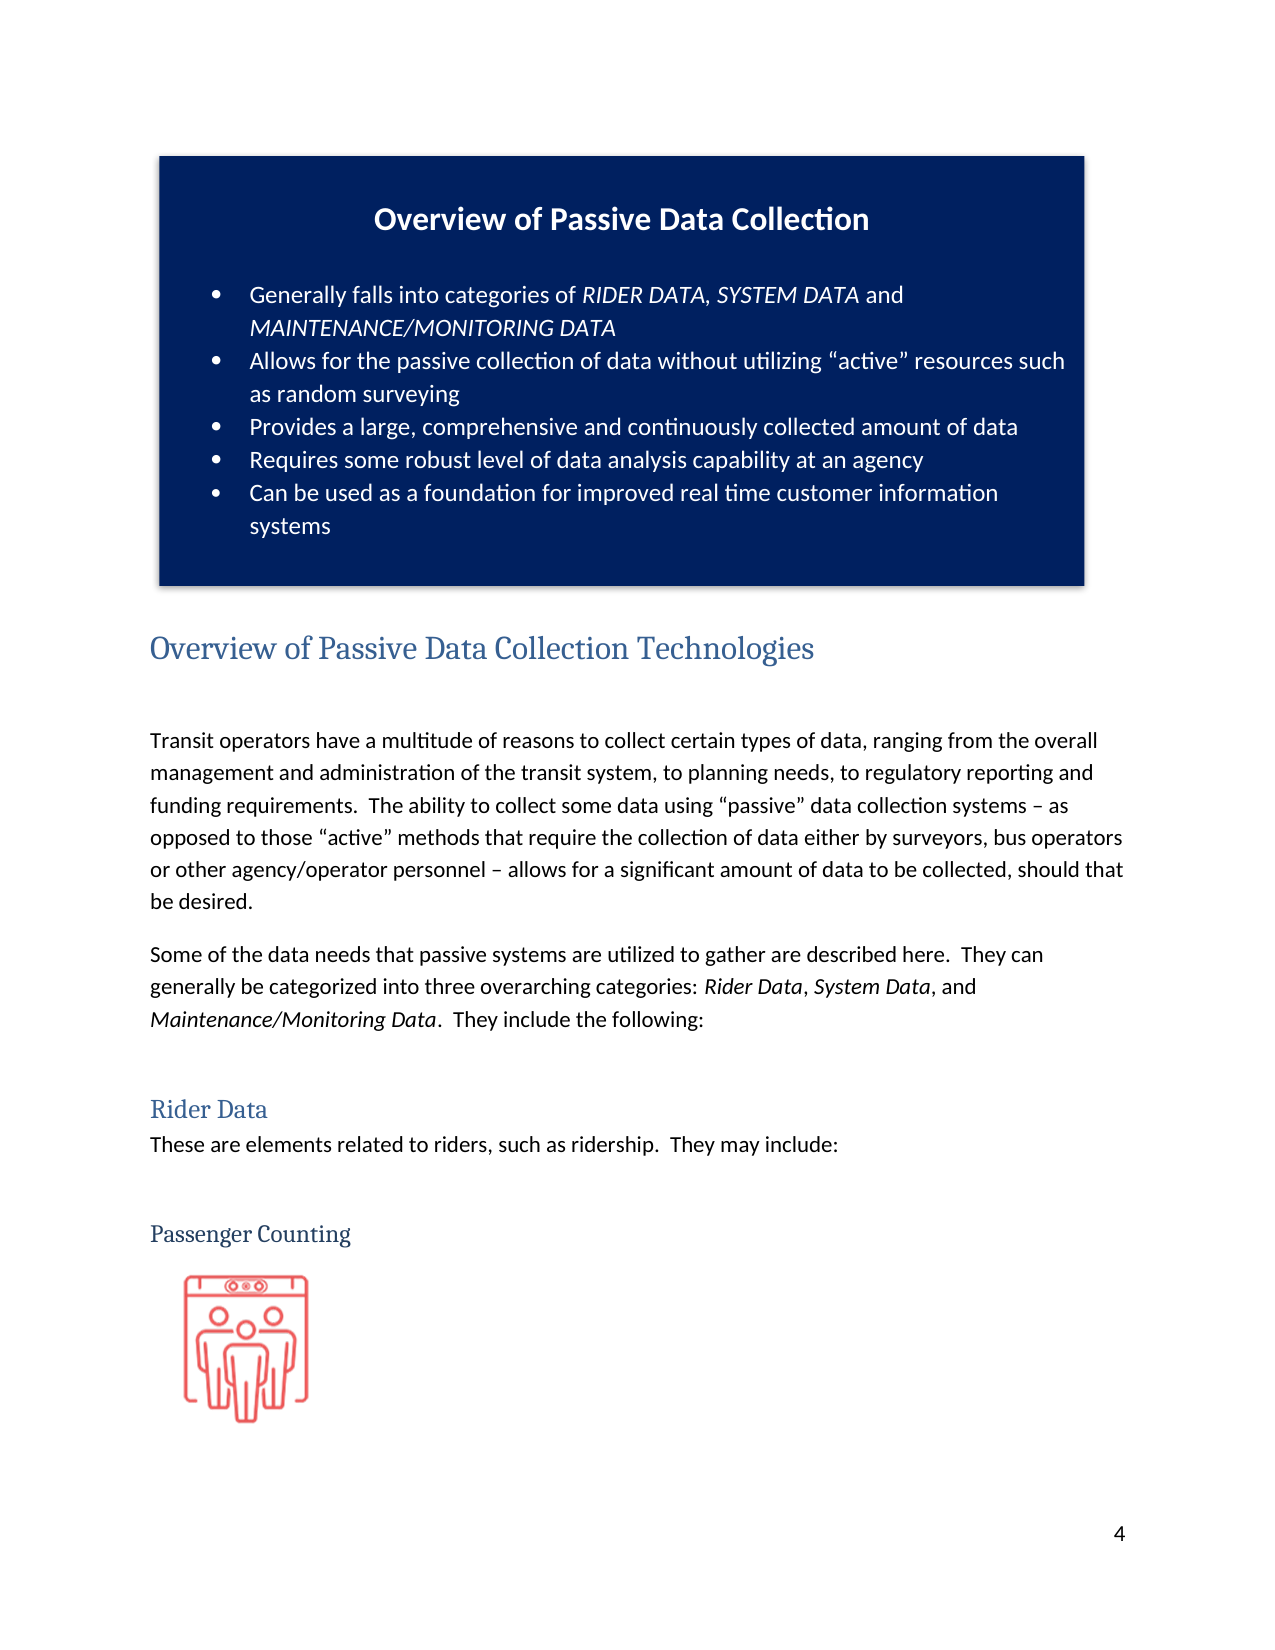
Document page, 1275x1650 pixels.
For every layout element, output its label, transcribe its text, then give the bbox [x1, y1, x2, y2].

text These are elements related to riders, such as ridership. They may include: [150, 1130, 1125, 1158]
text Some of the data needs that passive systems are utilized to gather are described here. They can generally be categorized into three overarching categories: Rider Data, System Data, and Maintenance/Monitoring Data. They include the following: [150, 940, 1125, 1033]
subtitle Rider Data [150, 1094, 1125, 1125]
subtitle Overview of Passive Data Collection Technologies [150, 629, 1125, 668]
text Transit operators have a multitude of reasons to collect certain types of data, ranging from the overall management and administration of the transit system, to planning needs, to regulatory reporting and funding requirements. The ability to collect some data using “passive” data collection systems – as opposed to those “active” methods that require the collection of data either by surveyors, bus operators or other agency/operator personnel – allows for a significant amount of data to be collected, should that be desired. [150, 726, 1125, 915]
subtitle Passenger Counting [150, 1220, 1125, 1249]
picture [150, 1253, 342, 1445]
